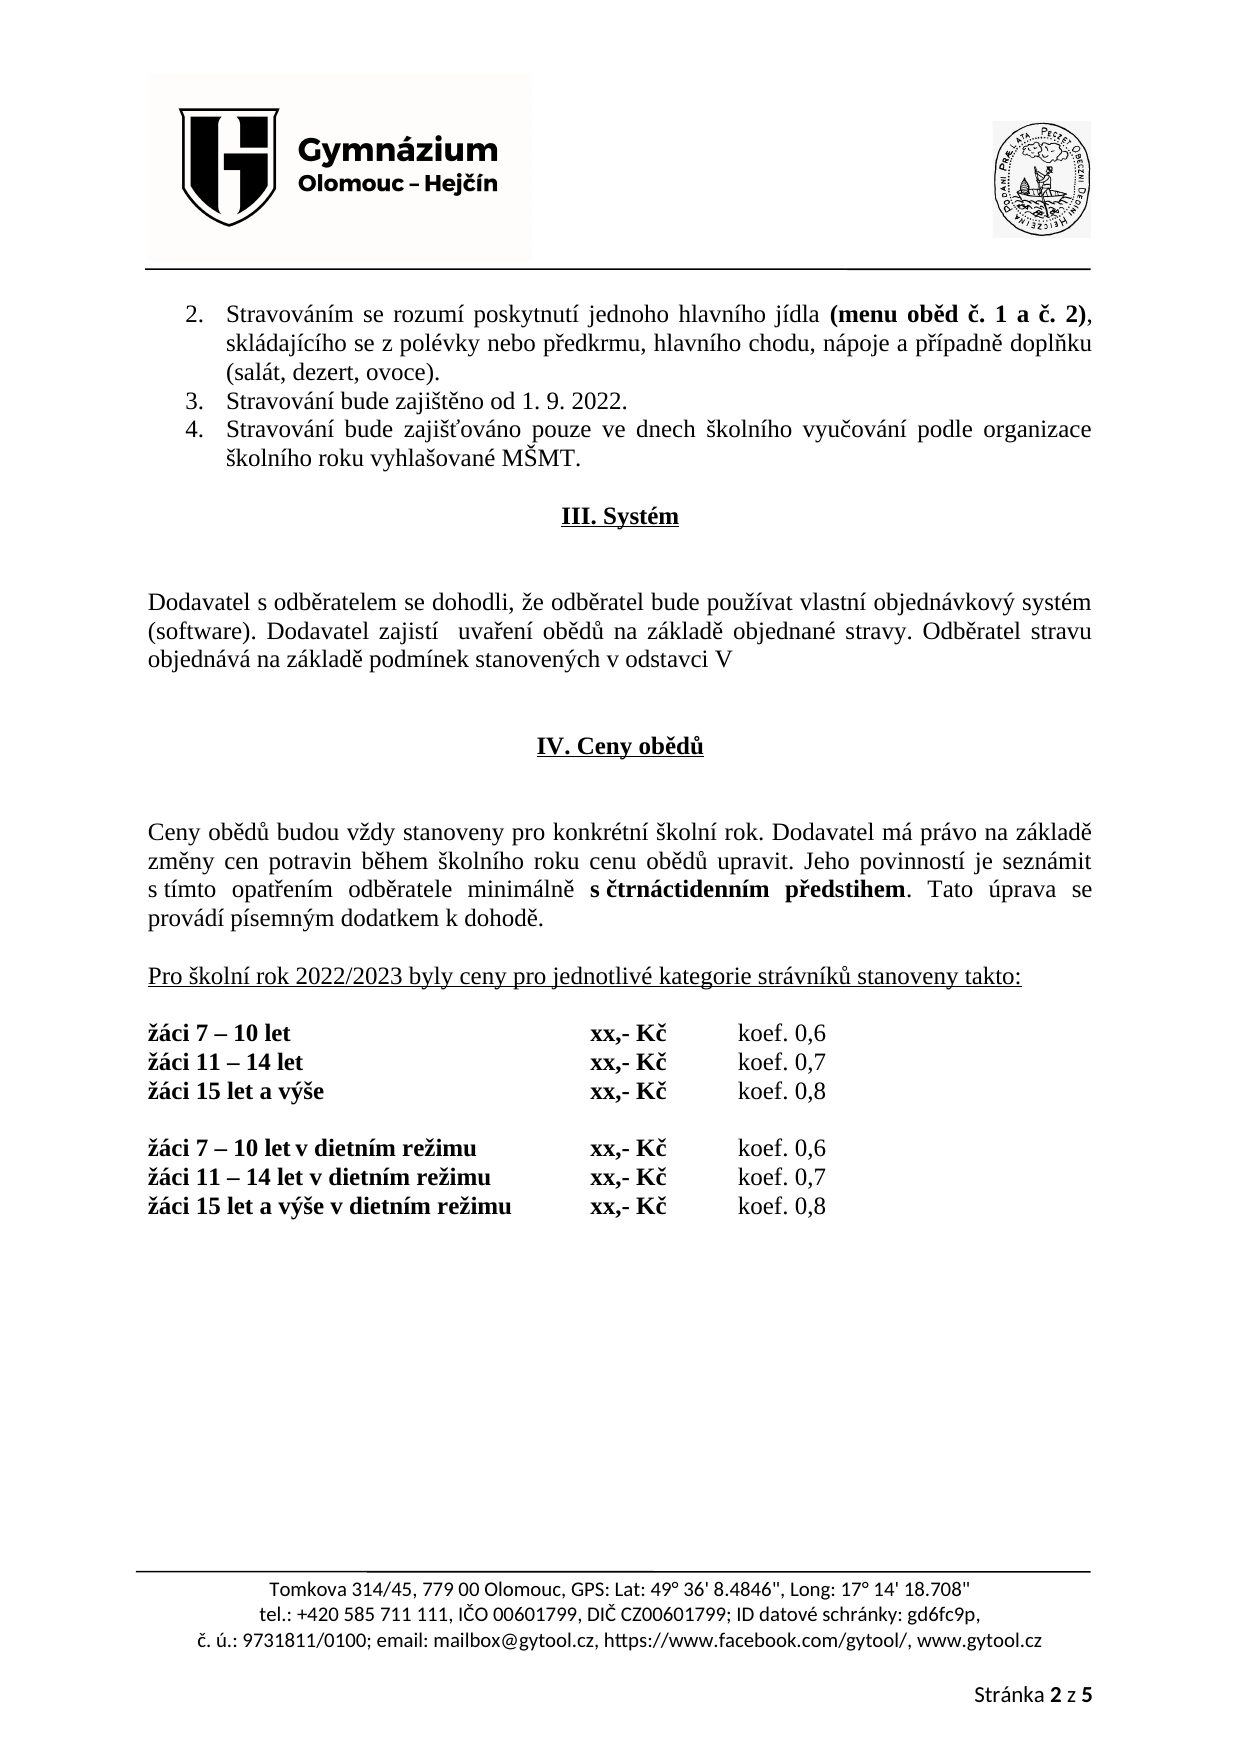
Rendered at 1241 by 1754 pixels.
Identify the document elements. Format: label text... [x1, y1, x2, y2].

list Stravování bude zajišťováno pouze ve dnech školního vyučování podle organizace školního roku vyhlašované MŠMT. [185, 414, 1093, 472]
text žáci 11 – 14 let v dietním režimu xx,- Kč koef. 0,7 [148, 1162, 1093, 1191]
list Stravování bude zajištěno od 1. 9. 2022. [185, 386, 1093, 414]
text žáci 7 – 10 let xx,- Kč koef. 0,6 [148, 1018, 1093, 1047]
list Stravováním se rozumí poskytnutí jednoho hlavního jídla (menu oběd č. 1 a č. 2), skládajícího se z polévky nebo předkrmu, hlavního chodu, nápoje a případně doplňku (salát, dezert, ovoce). [185, 299, 1093, 386]
text Dodavatel s odběratelem se dohodli, že odběratel bude používat vlastní objednávkový systém (software). Dodavatel zajistí uvaření obědů na základě objednané stravy. Odběratel stravu objednává na základě podmínek stanovených v odstavci V [148, 587, 1093, 673]
text Pro školní rok 2022/2023 byly ceny pro jednotlivé kategorie strávníků stanoveny takto: [148, 961, 1093, 989]
text Ceny obědů budou vždy stanoveny pro konkrétní školní rok. Dodavatel má právo na základě změny cen potravin během školního roku cenu obědů upravit. Jeho povinností je seznámit s tímto opatřením odběratele minimálně s čtrnáctidenním předstihem. Tato úprava se provádí písemným dodatkem k dohodě. [148, 817, 1093, 932]
text žáci 7 – 10 let v dietním režimu xx,- Kč koef. 0,6 [148, 1133, 1093, 1162]
text IV. Ceny obědů [148, 731, 1093, 759]
text žáci 15 let a výše xx,- Kč koef. 0,8 [148, 1076, 1093, 1104]
text III. Systém [148, 501, 1093, 529]
text žáci 15 let a výše v dietním režimu xx,- Kč koef. 0,8 [148, 1191, 1093, 1219]
text žáci 11 – 14 let xx,- Kč koef. 0,7 [148, 1047, 1093, 1076]
picture [147, 73, 532, 262]
